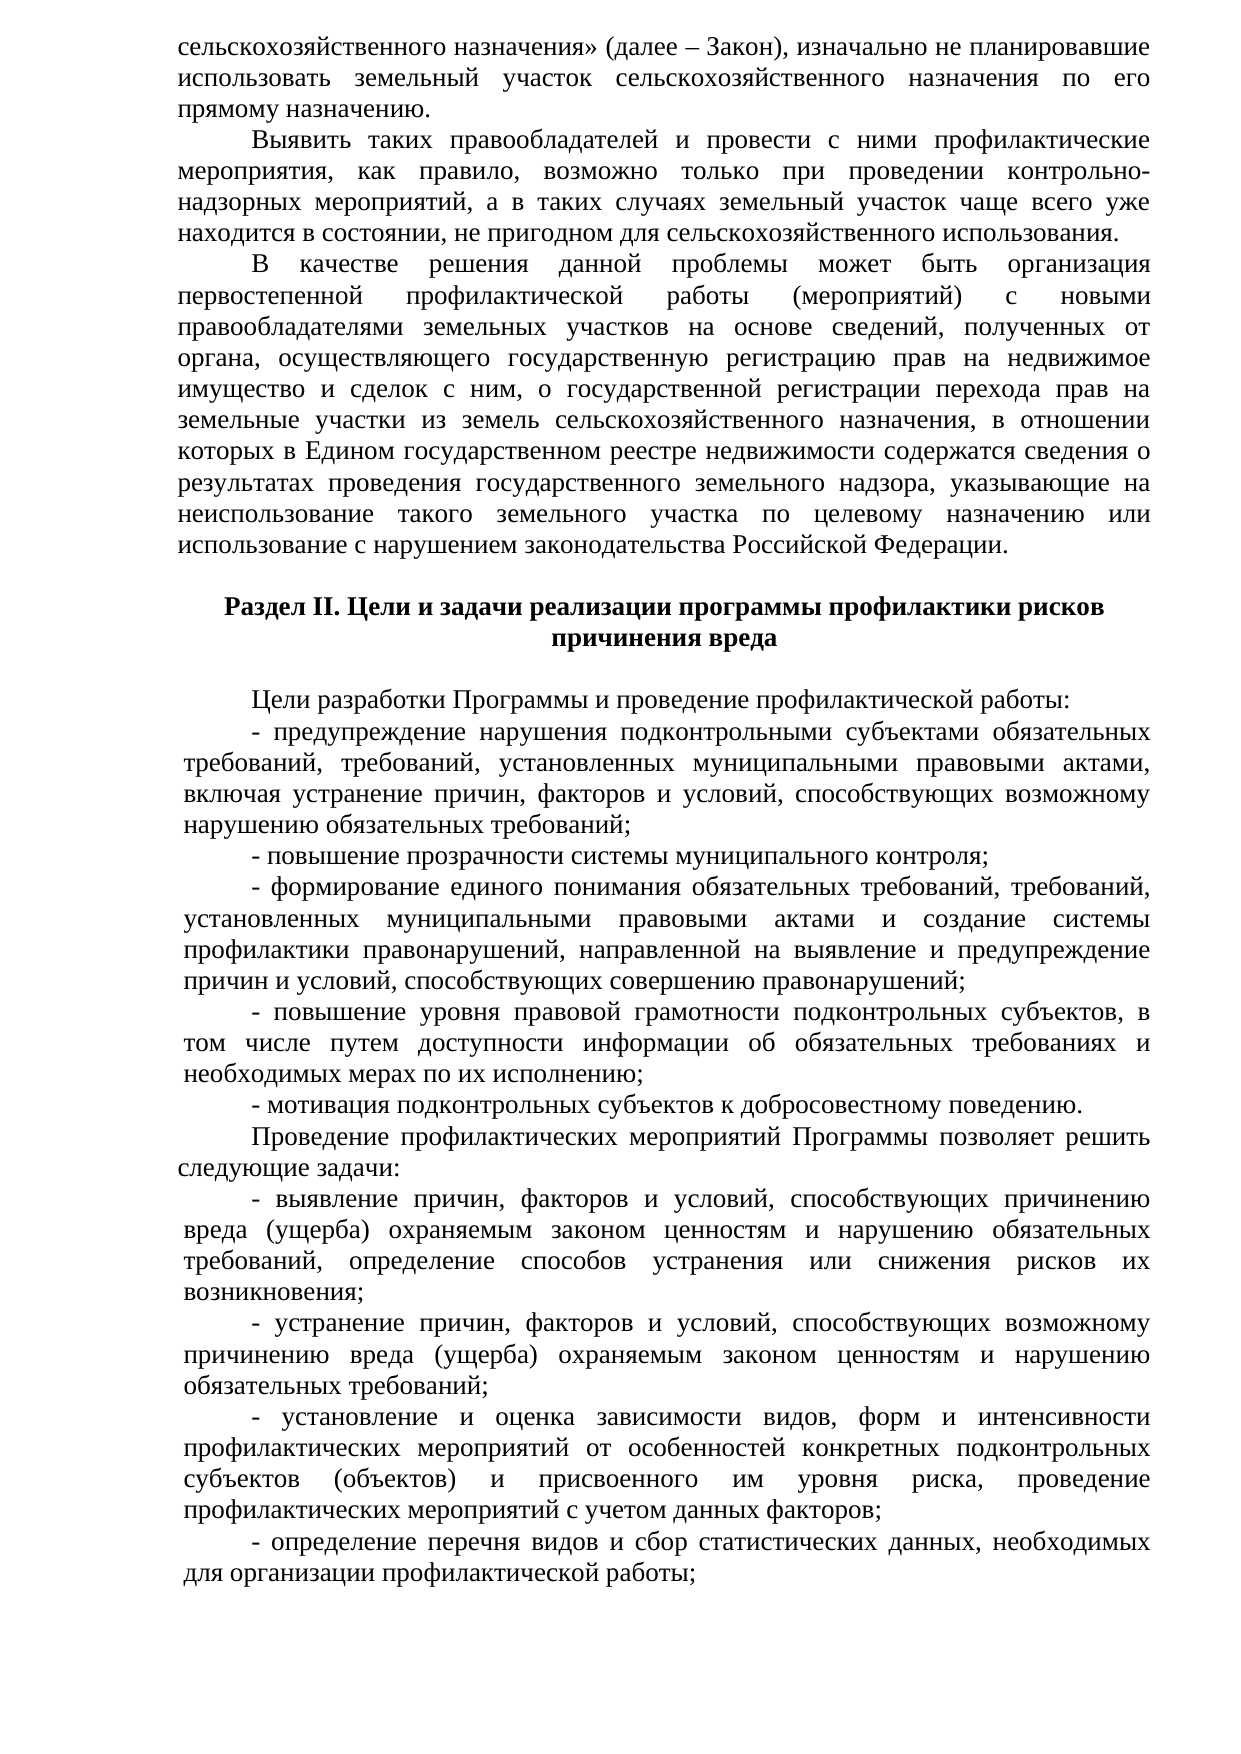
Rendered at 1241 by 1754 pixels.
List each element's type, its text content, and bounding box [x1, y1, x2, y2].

text - повышение уровня правовой грамотности подконтрольных субъектов, в том числе путем доступности информации об обязательных требованиях и необходимых мерах по их исполнению; [183, 995, 1152, 1088]
text - установление и оценка зависимости видов, форм и интенсивности профилактических мероприятий от особенностей конкретных подконтрольных субъектов (объектов) и присвоенного им уровня риска, проведение профилактических мероприятий с учетом данных факторов; [183, 1400, 1152, 1524]
text - формирование единого понимания обязательных требований, требований, установленных муниципальными правовыми актами и создание системы профилактики правонарушений, направленной на выявление и предупреждение причин и условий, способствующих совершению правонарушений; [183, 871, 1152, 995]
text - мотивация подконтрольных субъектов к добросовестному поведению. [183, 1088, 1152, 1120]
text - определение перечня видов и сбор статистических данных, необходимых для организации профилактической работы; [183, 1524, 1152, 1587]
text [177, 29, 1152, 123]
text Проведение профилактических мероприятий Программы позволяет решить следующие задачи: [177, 1120, 1152, 1182]
text Цели разработки Программы и проведение профилактической работы: [177, 684, 1152, 715]
text Выявить таких правообладателей и провести с ними профилактические мероприятия, как правило, возможно только при проведении контрольно-надзорных мероприятий, а в таких случаях земельный участок чаще всего уже находится в состоянии, не пригодном для сельскохозяйственного использования. [177, 123, 1152, 248]
text - повышение прозрачности системы муниципального контроля; [183, 839, 1152, 871]
text В качестве решения данной проблемы может быть организация первостепенной профилактической работы (мероприятий) с новыми правообладателями земельных участков на основе сведений, полученных от органа, осуществляющего государственную регистрацию прав на недвижимое имущество и сделок с ним, о государственной регистрации перехода прав на земельные участки из земель сельскохозяйственного назначения, в отношении которых в Едином государственном реестре недвижимости содержатся сведения о результатах проведения государственного земельного надзора, указывающие на неиспользование такого земельного участка по целевому назначению или использование с нарушением законодательства Российской Федерации. [177, 248, 1152, 559]
text - устранение причин, факторов и условий, способствующих возможному причинению вреда (ущерба) охраняемым законом ценностям и нарушению обязательных требований; [183, 1307, 1152, 1400]
text - выявление причин, факторов и условий, способствующих причинению вреда (ущерба) охраняемым законом ценностям и нарушению обязательных требований, определение способов устранения или снижения рисков их возникновения; [183, 1182, 1152, 1307]
text Раздел II. Цели и задачи реализации программы профилактики рисков причинения вреда [177, 590, 1152, 652]
text - предупреждение нарушения подконтрольными субъектами обязательных требований, требований, установленных муниципальными правовыми актами, включая устранение причин, факторов и условий, способствующих возможному нарушению обязательных требований; [183, 715, 1152, 839]
